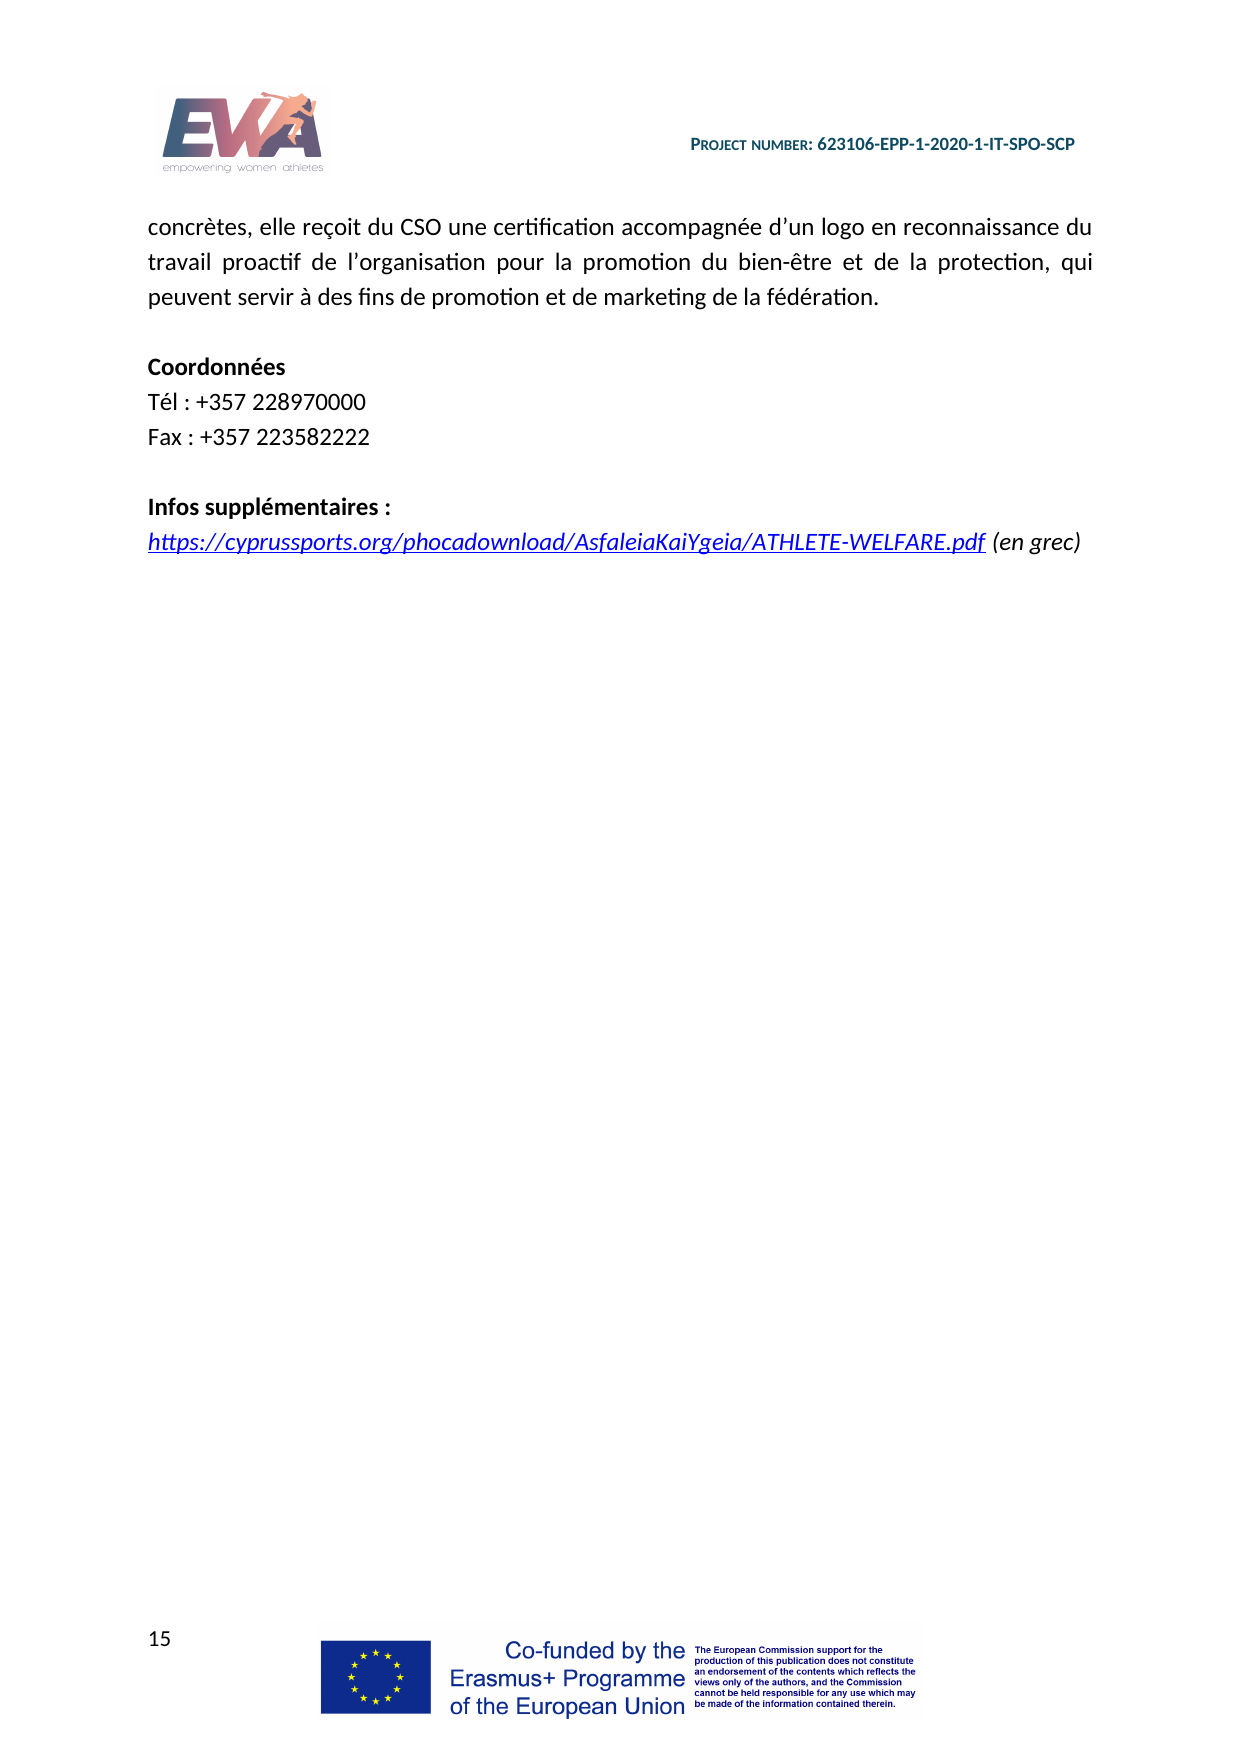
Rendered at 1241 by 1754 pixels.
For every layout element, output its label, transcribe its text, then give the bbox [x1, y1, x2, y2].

text Fax : +357 223582222 [148, 421, 1093, 451]
picture [316, 1622, 923, 1720]
text Infos supplémentaires : [148, 491, 1093, 521]
picture [153, 86, 332, 177]
text Tél : +357 228970000 [148, 386, 1093, 416]
text Coordonnées [148, 351, 1093, 381]
text https://cyprussports.org/phocadownload/AsfaleiaKaiYgeia/ATHLETE-WELFARE.pdf (en grec) [148, 526, 1093, 556]
